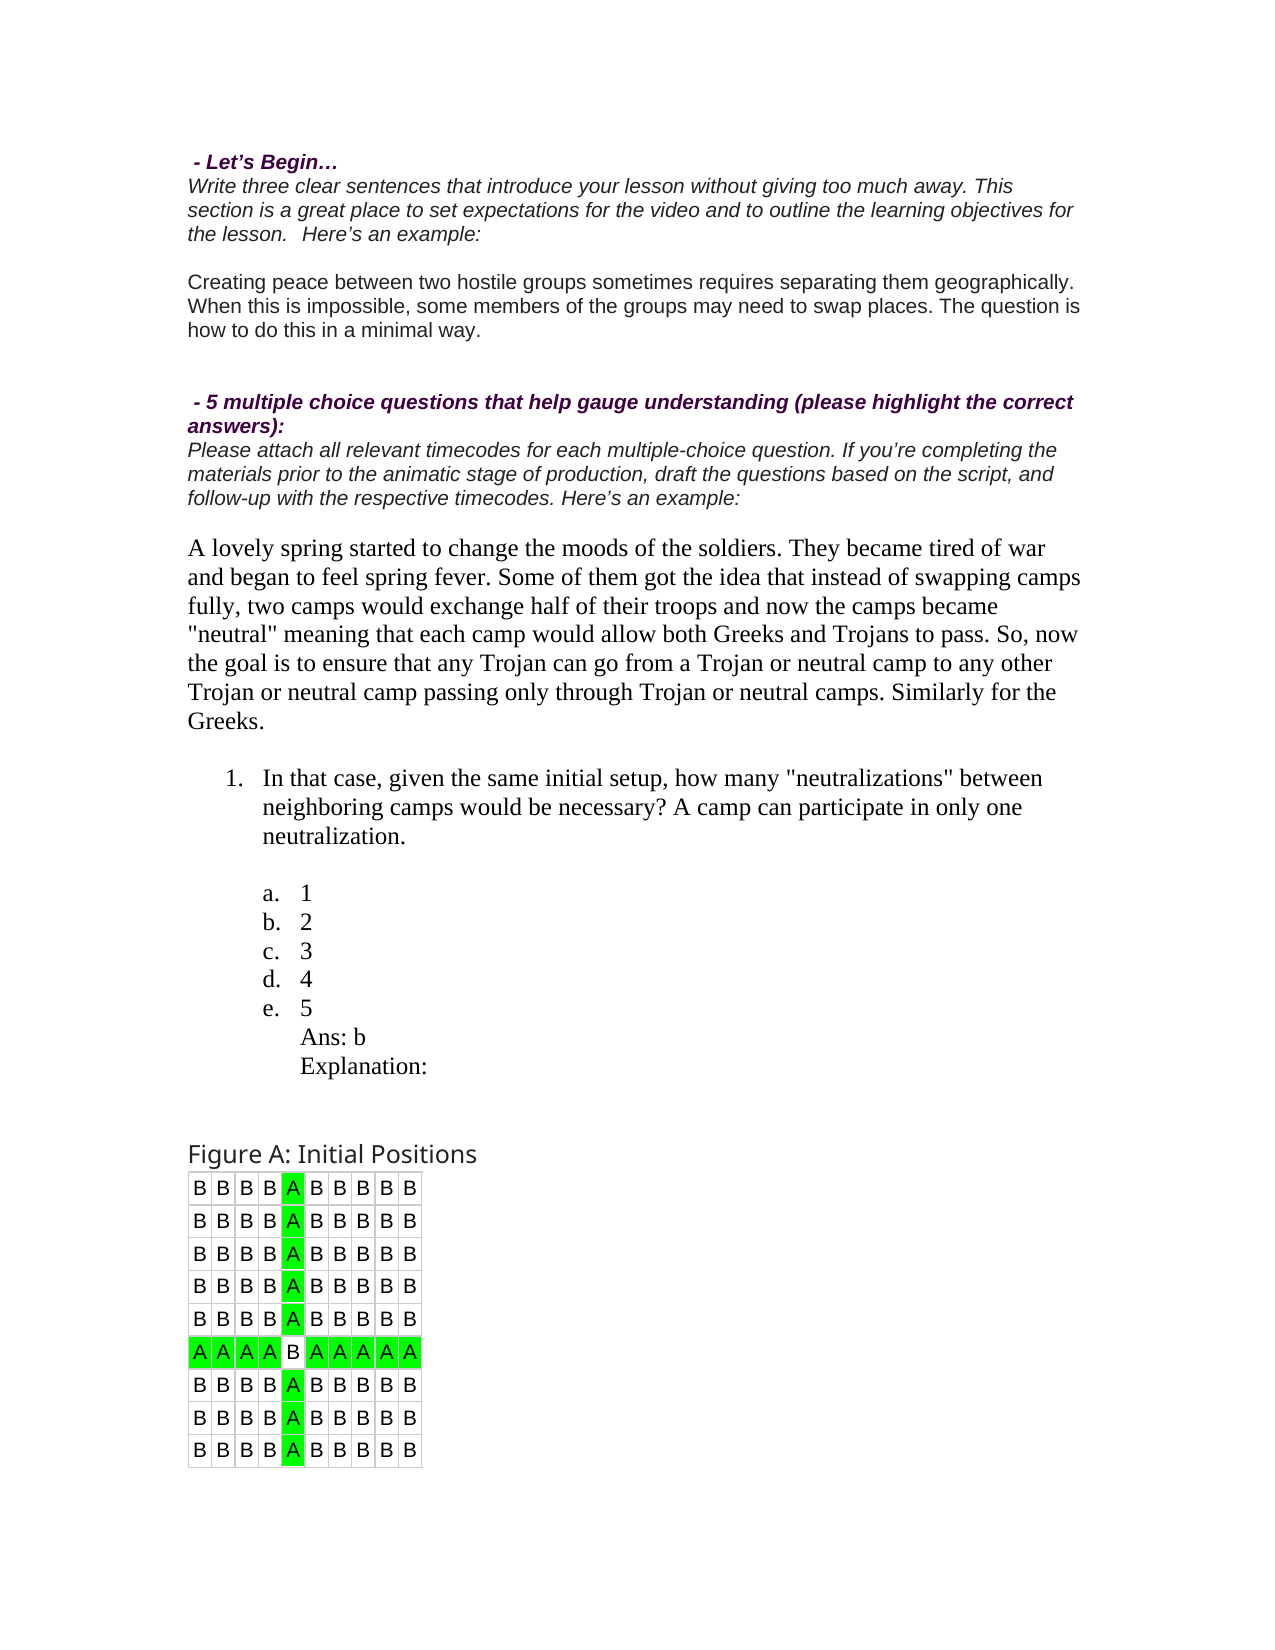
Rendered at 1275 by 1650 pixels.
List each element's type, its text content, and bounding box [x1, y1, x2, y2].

list In that case, given the same initial setup, how many "neutralizations" between neighboring camps would be necessary? A camp can participate in only one neutralization. [225, 763, 1087, 849]
table_cell A [212, 1337, 234, 1368]
table_cell B [399, 1271, 421, 1302]
table_header B [189, 1173, 211, 1204]
table_cell B [306, 1238, 328, 1269]
list 2 [262, 907, 1087, 936]
table_cell A [282, 1370, 304, 1401]
table_cell B [399, 1206, 421, 1237]
table_cell A [282, 1271, 304, 1302]
text Creating peace between two hostile groups sometimes requires separating them geographically. When this is impossible, some members of the groups may need to swap places. The question is how to do this in a minimal way. [187, 270, 1087, 342]
table_header B [212, 1173, 234, 1204]
table_cell B [189, 1206, 211, 1237]
table_cell A [329, 1337, 351, 1368]
table_cell A [282, 1435, 304, 1466]
table_cell B [236, 1271, 258, 1302]
table_cell B [212, 1271, 234, 1302]
table_cell B [236, 1304, 258, 1335]
table_cell B [376, 1435, 398, 1466]
table_cell B [259, 1402, 281, 1434]
table_cell B [399, 1238, 421, 1269]
table_cell B [352, 1304, 374, 1335]
text - Let’s Begin… [187, 150, 1087, 174]
text A lovely spring started to change the moods of the soldiers. They became tired of war and began to feel spring fever. Some of them got the idea that instead of swapping camps fully, two camps would exchange half of their troops and now the camps became "neutral" meaning that each camp would allow both Greeks and Trojans to pass. So, now the goal is to ensure that any Trojan can go from a Trojan or neutral camp to any other Trojan or neutral camp passing only through Trojan or neutral camps. Similarly for the Greeks. [187, 533, 1087, 734]
list 3 [262, 936, 1087, 964]
table_cell B [329, 1271, 351, 1302]
table_cell B [236, 1238, 258, 1269]
table_cell B [376, 1206, 398, 1237]
table_cell B [352, 1206, 374, 1237]
table_cell B [189, 1370, 211, 1401]
table_cell B [259, 1271, 281, 1302]
table_cell B [352, 1435, 374, 1466]
table_cell B [259, 1435, 281, 1466]
table_cell B [236, 1402, 258, 1434]
table_cell B [399, 1370, 421, 1401]
table_cell B [376, 1370, 398, 1401]
table_cell B [306, 1370, 328, 1401]
table_cell B [189, 1304, 211, 1335]
table_cell A [282, 1304, 304, 1335]
table_cell B [329, 1402, 351, 1434]
table_cell B [212, 1304, 234, 1335]
table_cell B [212, 1402, 234, 1434]
table_cell B [376, 1304, 398, 1335]
table_cell B [306, 1304, 328, 1335]
table_cell B [212, 1370, 234, 1401]
table_cell A [282, 1206, 304, 1237]
table_cell A [236, 1337, 258, 1368]
list Ans: b [300, 1022, 1087, 1051]
table_cell B [189, 1402, 211, 1434]
table_cell B [259, 1370, 281, 1401]
table_cell B [399, 1402, 421, 1434]
table_cell B [329, 1206, 351, 1237]
list 5 [262, 993, 1087, 1022]
table_cell B [329, 1304, 351, 1335]
list 4 [262, 964, 1087, 993]
table_cell B [306, 1271, 328, 1302]
table_cell A [189, 1337, 211, 1368]
table_cell B [399, 1304, 421, 1335]
table_cell B [236, 1370, 258, 1401]
table_cell B [212, 1238, 234, 1269]
table_cell B [329, 1238, 351, 1269]
table_cell B [306, 1402, 328, 1434]
table_header A [282, 1173, 304, 1204]
table_cell A [376, 1337, 398, 1368]
list 1 [262, 878, 1087, 907]
table_cell A [399, 1337, 421, 1368]
table_header B [376, 1173, 398, 1204]
table_header B [236, 1173, 258, 1204]
table_cell B [189, 1435, 211, 1466]
table_cell B [352, 1238, 374, 1269]
table_cell A [352, 1337, 374, 1368]
table_cell B [352, 1271, 374, 1302]
text Figure A: Initial Positions [187, 1137, 1087, 1171]
table_cell B [329, 1370, 351, 1401]
table_cell A [306, 1337, 328, 1368]
table_header B [329, 1173, 351, 1204]
table_cell B [212, 1435, 234, 1466]
text Please attach all relevant timecodes for each multiple-choice question. If you’re completing the materials prior to the animatic stage of production, draft the questions based on the script, and follow-up with the respective timecodes. Here’s an example: [187, 437, 1087, 509]
table_cell A [282, 1238, 304, 1269]
table_cell B [236, 1435, 258, 1466]
table_cell B [306, 1206, 328, 1237]
table_cell B [282, 1337, 304, 1368]
table_cell B [329, 1435, 351, 1466]
table_cell B [376, 1402, 398, 1434]
text Write three clear sentences that introduce your lesson without giving too much away. This section is a great place to set expectations for the video and to outline the learning objectives for the lesson. Here’s an example: [187, 174, 1087, 246]
table_cell B [189, 1238, 211, 1269]
list Explanation: [300, 1051, 1087, 1079]
table_header B [352, 1173, 374, 1204]
table_cell B [189, 1271, 211, 1302]
table_cell B [376, 1271, 398, 1302]
table_cell B [352, 1370, 374, 1401]
table_cell A [259, 1337, 281, 1368]
text - 5 multiple choice questions that help gauge understanding (please highlight the correct answers): [187, 389, 1087, 437]
table_cell B [212, 1206, 234, 1237]
table_cell A [282, 1402, 304, 1434]
table_cell B [376, 1238, 398, 1269]
table_header B [306, 1173, 328, 1204]
table_header B [399, 1173, 421, 1204]
table_cell B [236, 1206, 258, 1237]
table_cell B [306, 1435, 328, 1466]
table_cell B [352, 1402, 374, 1434]
table_cell B [259, 1238, 281, 1269]
table_cell B [399, 1435, 421, 1466]
table_header B [259, 1173, 281, 1204]
table_cell B [259, 1206, 281, 1237]
table_cell B [259, 1304, 281, 1335]
